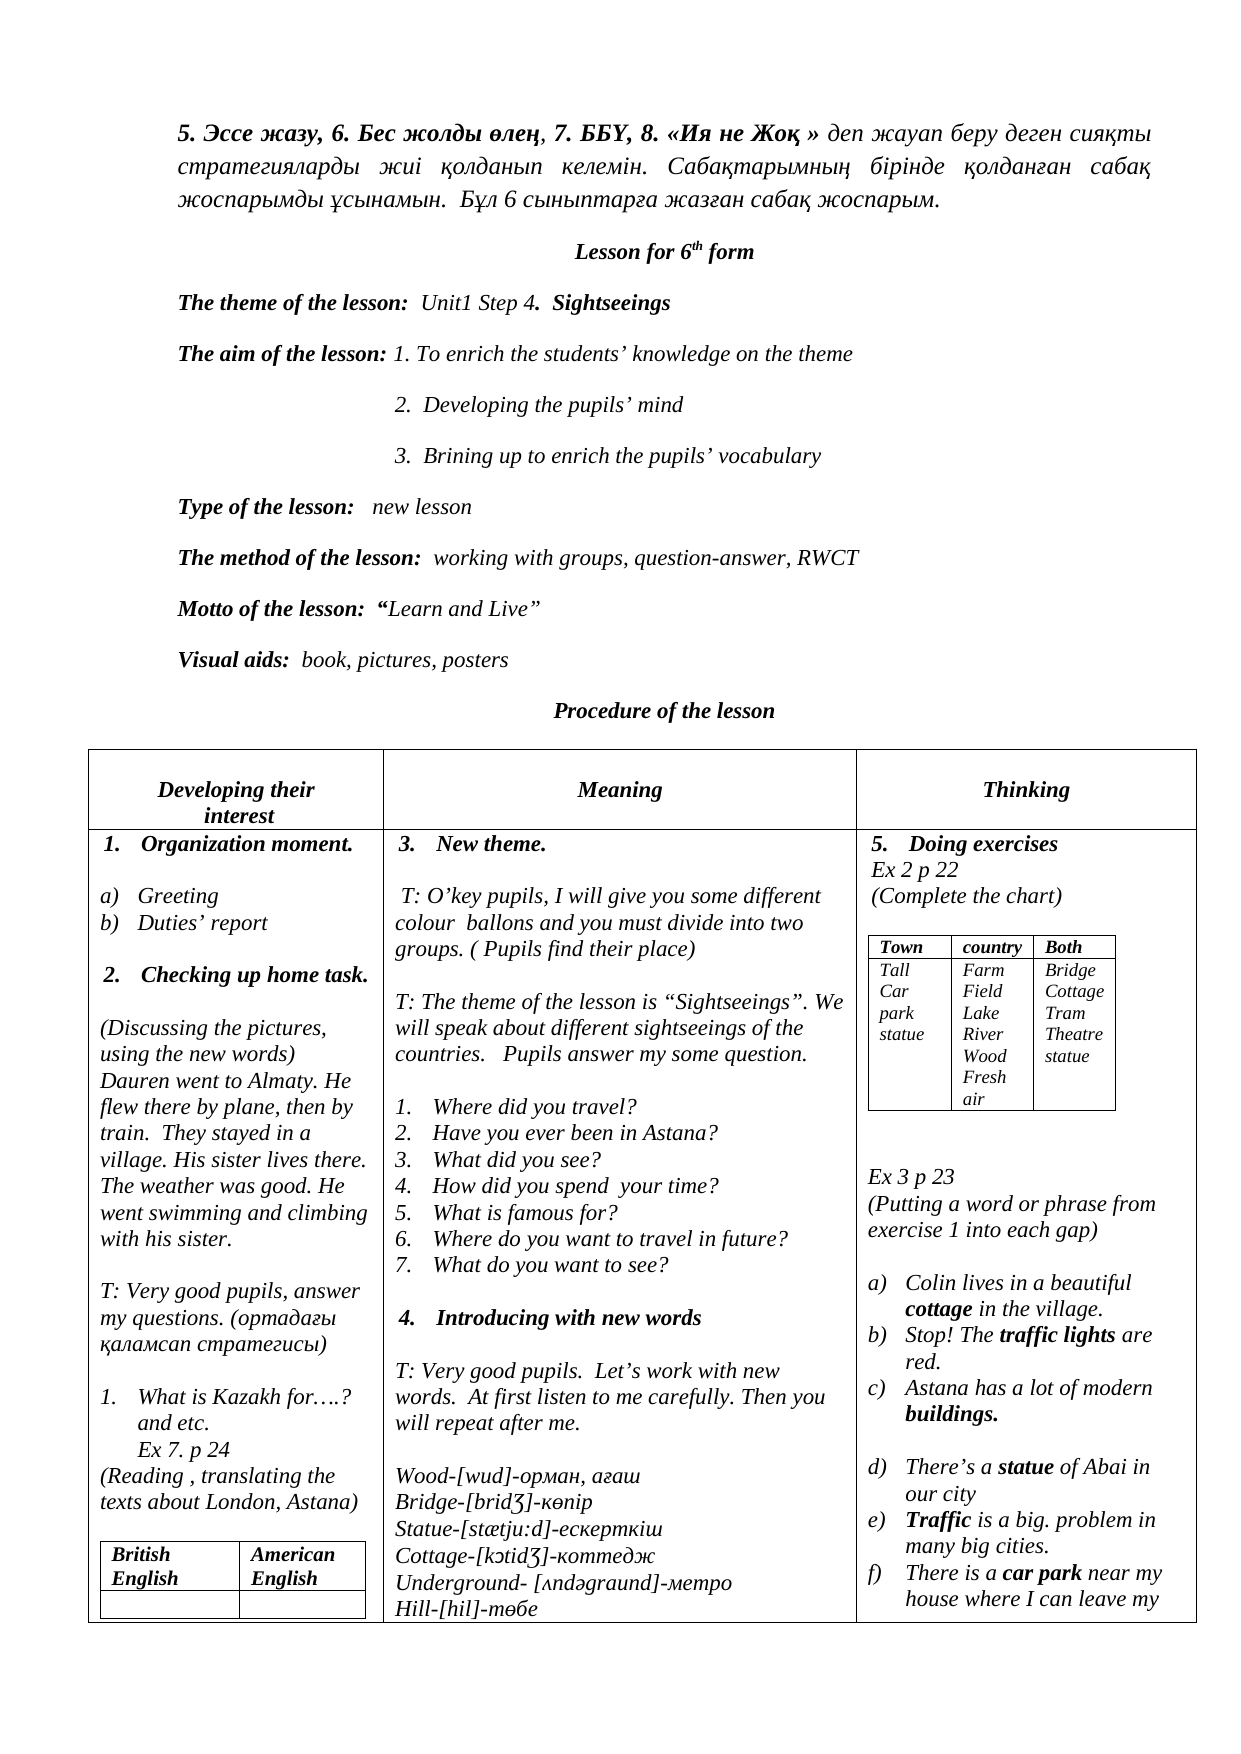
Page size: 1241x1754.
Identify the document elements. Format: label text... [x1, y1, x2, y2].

text Procedure of the lesson [177, 697, 1152, 724]
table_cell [89, 830, 383, 1622]
table_header Thinking [857, 750, 1196, 828]
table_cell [384, 830, 856, 1622]
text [177, 118, 1152, 213]
text 3. Brining up to enrich the pupils’ vocabulary [177, 442, 1152, 468]
table_header Developing their interest [89, 750, 383, 828]
table_header Meaning [384, 750, 856, 828]
text The aim of the lesson: 1. To enrich the students’ knowledge on the theme [177, 340, 1152, 366]
text Lesson for 6th form [177, 238, 1152, 264]
text The theme of the lesson: Unit1 Step 4. Sightseeings [177, 289, 1152, 315]
text 2. Developing the pupils’ mind [177, 391, 1152, 417]
text Visual aids: book, pictures, posters [177, 646, 1152, 673]
text The method of the lesson: working with groups, question-answer, RWCT [177, 544, 1152, 571]
text Type of the lesson: new lesson [177, 493, 1152, 519]
text Motto of the lesson: “Learn and Live” [177, 595, 1152, 622]
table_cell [857, 830, 1196, 1622]
